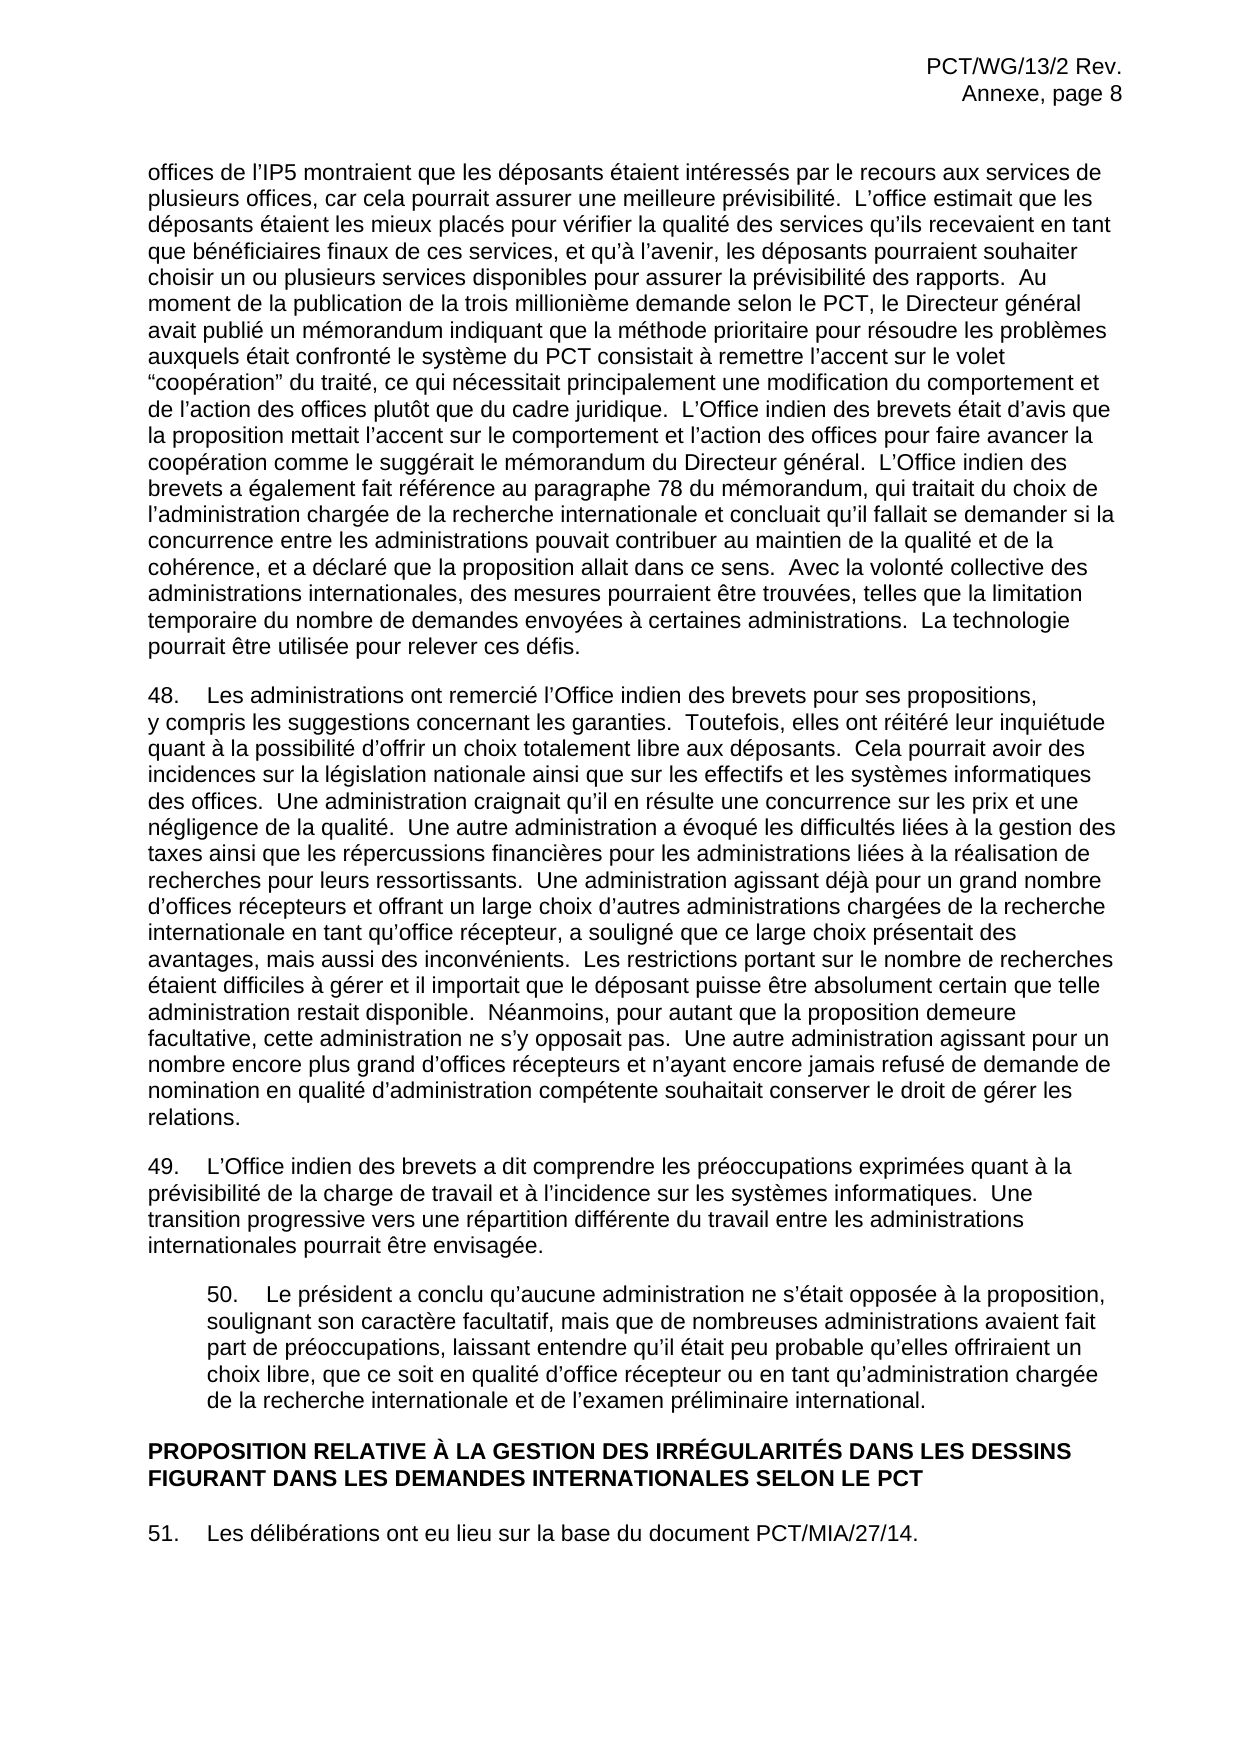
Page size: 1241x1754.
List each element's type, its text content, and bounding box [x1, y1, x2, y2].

text L’Office indien des brevets a dit comprendre les préoccupations exprimées quant à la prévisibilité de la charge de travail et à l’incidence sur les systèmes informatiques. Une transition progressive vers une répartition différente du travail entre les administrations internationales pourrait être envisagée. [148, 1153, 1122, 1258]
text Les administrations ont remercié l’Office indien des brevets pour ses propositions, y compris les suggestions concernant les garanties. Toutefois, elles ont réitéré leur inquiétude quant à la possibilité d’offrir un choix totalement libre aux déposants. Cela pourrait avoir des incidences sur la législation nationale ainsi que sur les effectifs et les systèmes informatiques des offices. Une administration craignait qu’il en résulte une concurrence sur les prix et une négligence de la qualité. Une autre administration a évoqué les difficultés liées à la gestion des taxes ainsi que les répercussions financières pour les administrations liées à la réalisation de recherches pour leurs ressortissants. Une administration agissant déjà pour un grand nombre d’offices récepteurs et offrant un large choix d’autres administrations chargées de la recherche internationale en tant qu’office récepteur, a souligné que ce large choix présentait des avantages, mais aussi des inconvénients. Les restrictions portant sur le nombre de recherches étaient difficiles à gérer et il importait que le déposant puisse être absolument certain que telle administration restait disponible. Néanmoins, pour autant que la proposition demeure facultative, cette administration ne s’y opposait pas. Une autre administration agissant pour un nombre encore plus grand d’offices récepteurs et n’ayant encore jamais refusé de demande de nomination en qualité d’administration compétente souhaitait conserver le droit de gérer les relations. [148, 682, 1122, 1130]
subtitle Proposition relative à la gestion des irrégularités dans les dessins figurant dans les demandes internationales selon le PCT [148, 1438, 1122, 1491]
text Le président a conclu qu’aucune administration ne s’était opposée à la proposition, soulignant son caractère facultatif, mais que de nombreuses administrations avaient fait part de préoccupations, laissant entendre qu’il était peu probable qu’elles offriraient un choix libre, que ce soit en qualité d’office récepteur ou en tant qu’administration chargée de la recherche internationale et de l’examen préliminaire international. [207, 1281, 1122, 1413]
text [148, 158, 1122, 659]
text Les délibérations ont eu lieu sur la base du document PCT/MIA/27/14. [148, 1520, 1122, 1546]
